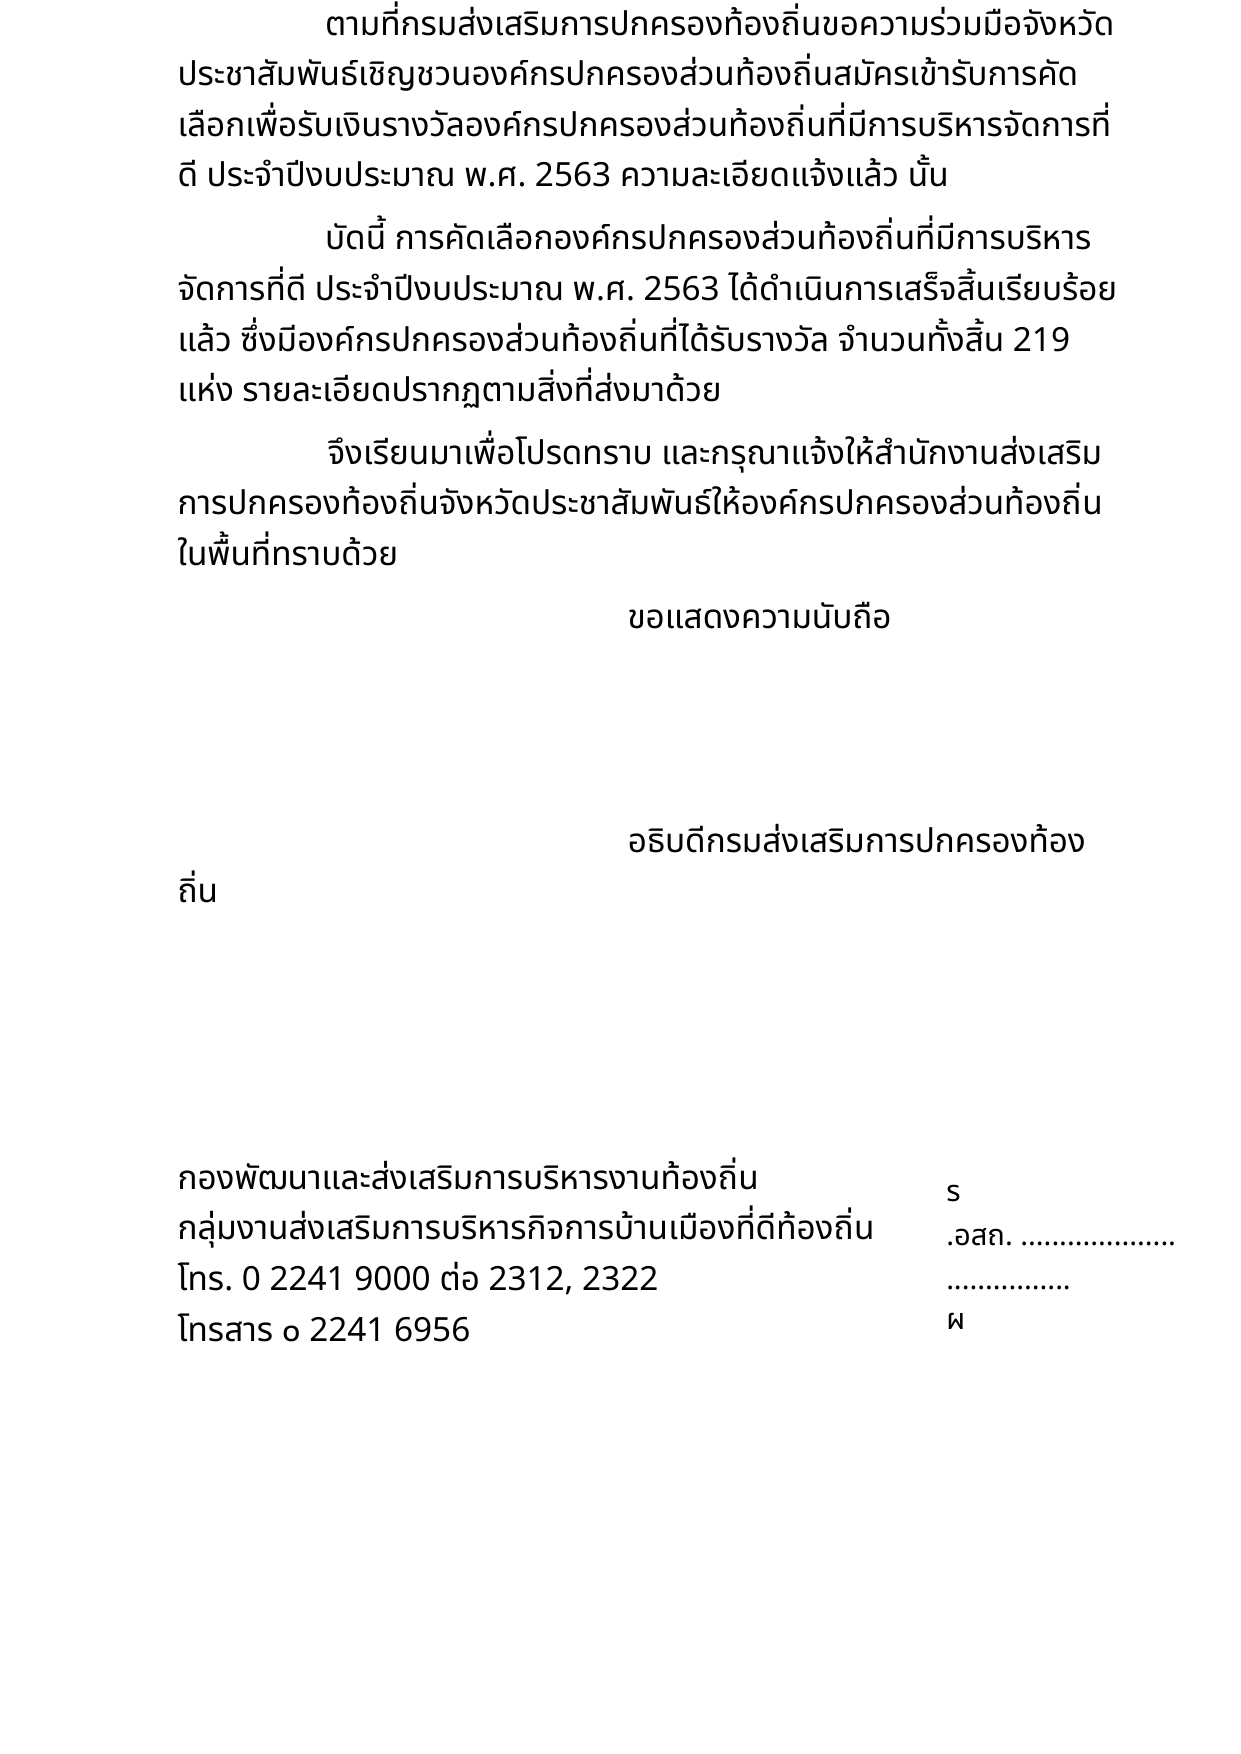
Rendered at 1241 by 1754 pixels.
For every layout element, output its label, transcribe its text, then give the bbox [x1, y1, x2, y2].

text อธิบดีกรมส่งเสริมการปกครองท้องถิ่น [177, 817, 1122, 918]
text โทร. 0 2241 9000 ต่อ 2312, 2322 [177, 1255, 930, 1305]
text จึงเรียนมาเพื่อโปรดทราบ และกรุณาแจ้งให้สำนักงานส่งเสริมการปกครองท้องถิ่นจังหวัดประชาสัมพันธ์ให้องค์กรปกครองส่วนท้องถิ่นในพื้นที่ทราบด้วย [177, 429, 1122, 580]
text ขอแสดงความนับถือ [177, 593, 1122, 643]
text กลุ่มงานส่งเสริมการบริหารกิจการบ้านเมืองที่ดีท้องถิ่น [177, 1204, 930, 1255]
text กองพัฒนาและส่งเสริมการบริหารงานท้องถิ่น [177, 1154, 1122, 1204]
text ตามที่กรมส่งเสริมการปกครองท้องถิ่นขอความร่วมมือจังหวัดประชาสัมพันธ์เชิญชวนองค์กรปกครองส่วนท้องถิ่นสมัครเข้ารับการคัดเลือกเพื่อรับเงินรางวัลองค์กรปกครองส่วนท้องถิ่นที่มีการบริหารจัดการที่ดี ประจำปีงบประมาณ พ.ศ. 2563 ความละเอียดแจ้งแล้ว นั้น [177, 0, 1122, 202]
text บัดนี้ การคัดเลือกองค์กรปกครองส่วนท้องถิ่นที่มีการบริหารจัดการที่ดี ประจำปีงบประมาณ พ.ศ. 2563 ได้ดำเนินการเสร็จสิ้นเรียบร้อยแล้ว ซึ่งมีองค์กรปกครองส่วนท้องถิ่นที่ได้รับรางวัล จำนวนทั้งสิ้น 219 แห่ง รายละเอียดปรากฏตามสิ่งที่ส่งมาด้วย [177, 214, 1122, 416]
text โทรสาร ๐ 2241 6956 [177, 1305, 1122, 1356]
